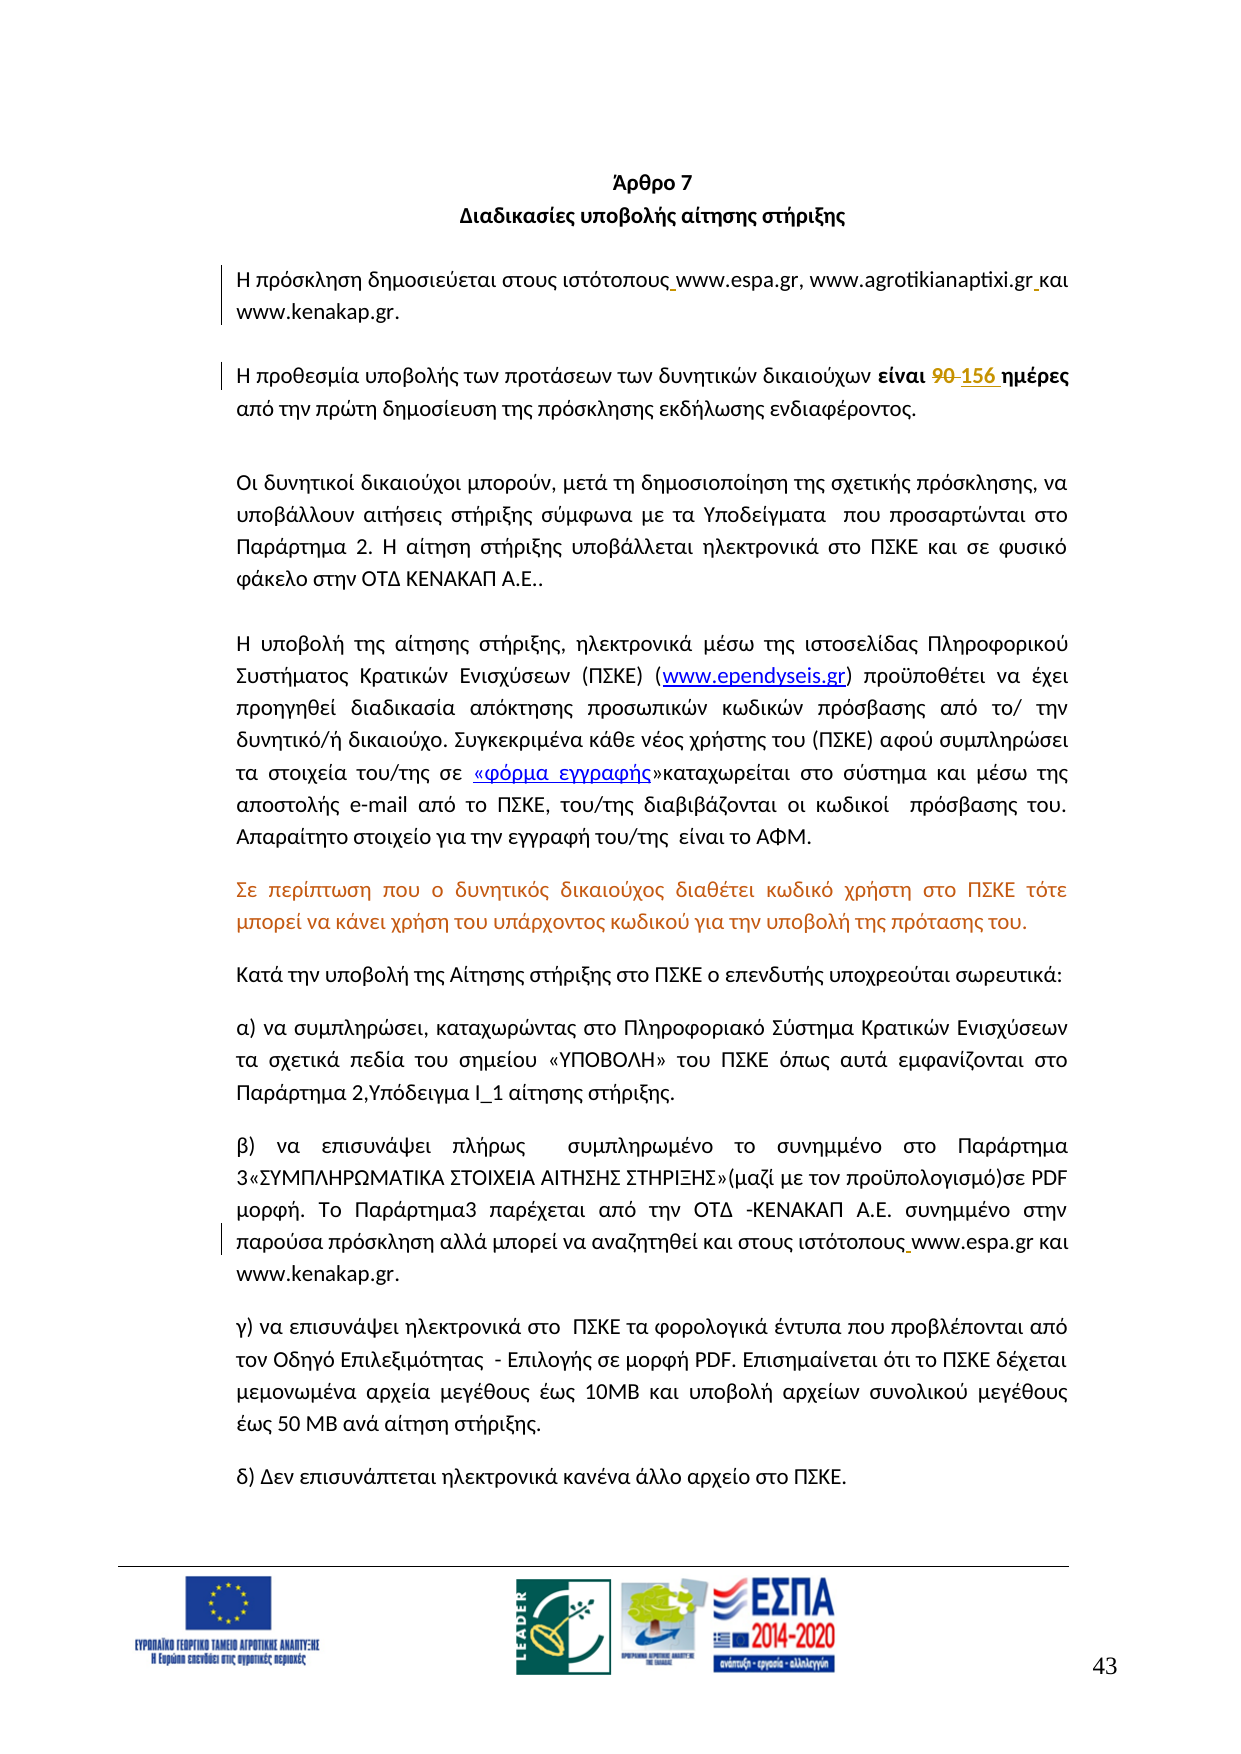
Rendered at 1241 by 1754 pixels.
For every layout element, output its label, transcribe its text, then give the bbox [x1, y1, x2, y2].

text Σε περίπτωση που ο δυνητικός δικαιούχος διαθέτει κωδικό χρήστη στο ΠΣΚΕ τότε μπορεί να κάνει χρήση του υπάρχοντος κωδικού για την υποβολή της πρότασης του. [236, 875, 1069, 935]
picture [516, 1573, 838, 1675]
text β) να επισυνάψει πλήρως συμπληρωμένο το συνημμένο στο Παράρτημα 3«ΣΥΜΠΛΗΡΩΜΑΤΙΚΑ ΣΤΟΙΧΕΙΑ ΑΙΤΗΣΗΣ ΣΤΗΡΙΞΗΣ»(μαζί με τον προϋπολογισμό)σε PDF μορφή. Το Παράρτημα3 παρέχεται από την ΟΤΔ -ΚΕΝΑΚΑΠ Α.Ε. συνημμένο στην παρούσα πρόσκληση αλλά μπορεί να αναζητηθεί και στους ιστότοπουςwww.espa.gr και www.kenakap.gr. [236, 1131, 1069, 1287]
text δ) Δεν επισυνάπτεται ηλεκτρονικά κανένα άλλο αρχείο στο ΠΣΚΕ. [236, 1462, 1069, 1490]
text Η προθεσμία υποβολής των προτάσεων των δυνητικών δικαιούχων είναι ημέρες από την πρώτη δημοσίευση της πρόσκλησης εκδήλωσης ενδιαφέροντος. [236, 362, 1069, 422]
text Κατά την υποβολή της Αίτησης στήριξης στο ΠΣΚΕ ο επενδυτής υποχρεούται σωρευτικά: [236, 960, 1069, 988]
text Άρθρο 7 [236, 168, 1069, 197]
text γ) να επισυνάψει ηλεκτρονικά στο ΠΣΚΕ τα φορολογικά έντυπα που προβλέπονται από τον Οδηγό Επιλεξιμότητας - Επιλογής σε μορφή PDF. Επισημαίνεται ότι το ΠΣΚΕ δέχεται μεμονωμένα αρχεία μεγέθους έως 10ΜΒ και υποβολή αρχείων συνολικού μεγέθους έως 50 ΜΒ ανά αίτηση στήριξης. [236, 1312, 1069, 1437]
text Διαδικασίες υποβολής αίτησης στήριξης [236, 201, 1069, 229]
text Οι δυνητικοί δικαιούχοι μπορούν, μετά τη δημοσιοποίηση της σχετικής πρόσκλησης, να υποβάλλουν αιτήσεις στήριξης σύμφωνα με τα Υποδείγματα που προσαρτώνται στο Παράρτημα 2. Η αίτηση στήριξης υποβάλλεται ηλεκτρονικά στο ΠΣΚΕ και σε φυσικό φάκελο στην ΟΤΔ ΚΕΝΑΚΑΠ Α.Ε.. [236, 468, 1069, 593]
text Η πρόσκληση δημοσιεύεται στους ιστότοπουςwww.espa.gr, www.agrotikianaptixi.grκαιwww.kenakap.gr. [236, 265, 1069, 325]
text Η υποβολή της αίτησης στήριξης, ηλεκτρονικά μέσω της ιστοσελίδας Πληροφορικού Συστήματος Κρατικών Ενισχύσεων (ΠΣΚΕ) (www.ependyseis.gr) προϋποθέτει να έχει προηγηθεί διαδικασία απόκτησης προσωπικών κωδικών πρόσβασης από το/ την δυνητικό/ή δικαιούχο. Συγκεκριμένα κάθε νέος χρήστης του (ΠΣΚΕ) αφού συμπληρώσει τα στοιχεία του/της σε «φόρμα εγγραφής»καταχωρείται στο σύστημα και μέσω της αποστολής e-mail από το ΠΣΚΕ, του/της διαβιβάζονται οι κωδικοί πρόσβασης του. Απαραίτητο στοιχείο για την εγγραφή του/της είναι το ΑΦΜ. [236, 629, 1069, 850]
picture [118, 1568, 339, 1675]
text α) να συμπληρώσει, καταχωρώντας στο Πληροφοριακό Σύστημα Κρατικών Ενισχύσεων τα σχετικά πεδία του σημείου «ΥΠΟΒΟΛΗ» του ΠΣΚΕ όπως αυτά εμφανίζονται στο Παράρτημα 2,Υπόδειγμα Ι_1 αίτησης στήριξης. [236, 1013, 1069, 1106]
